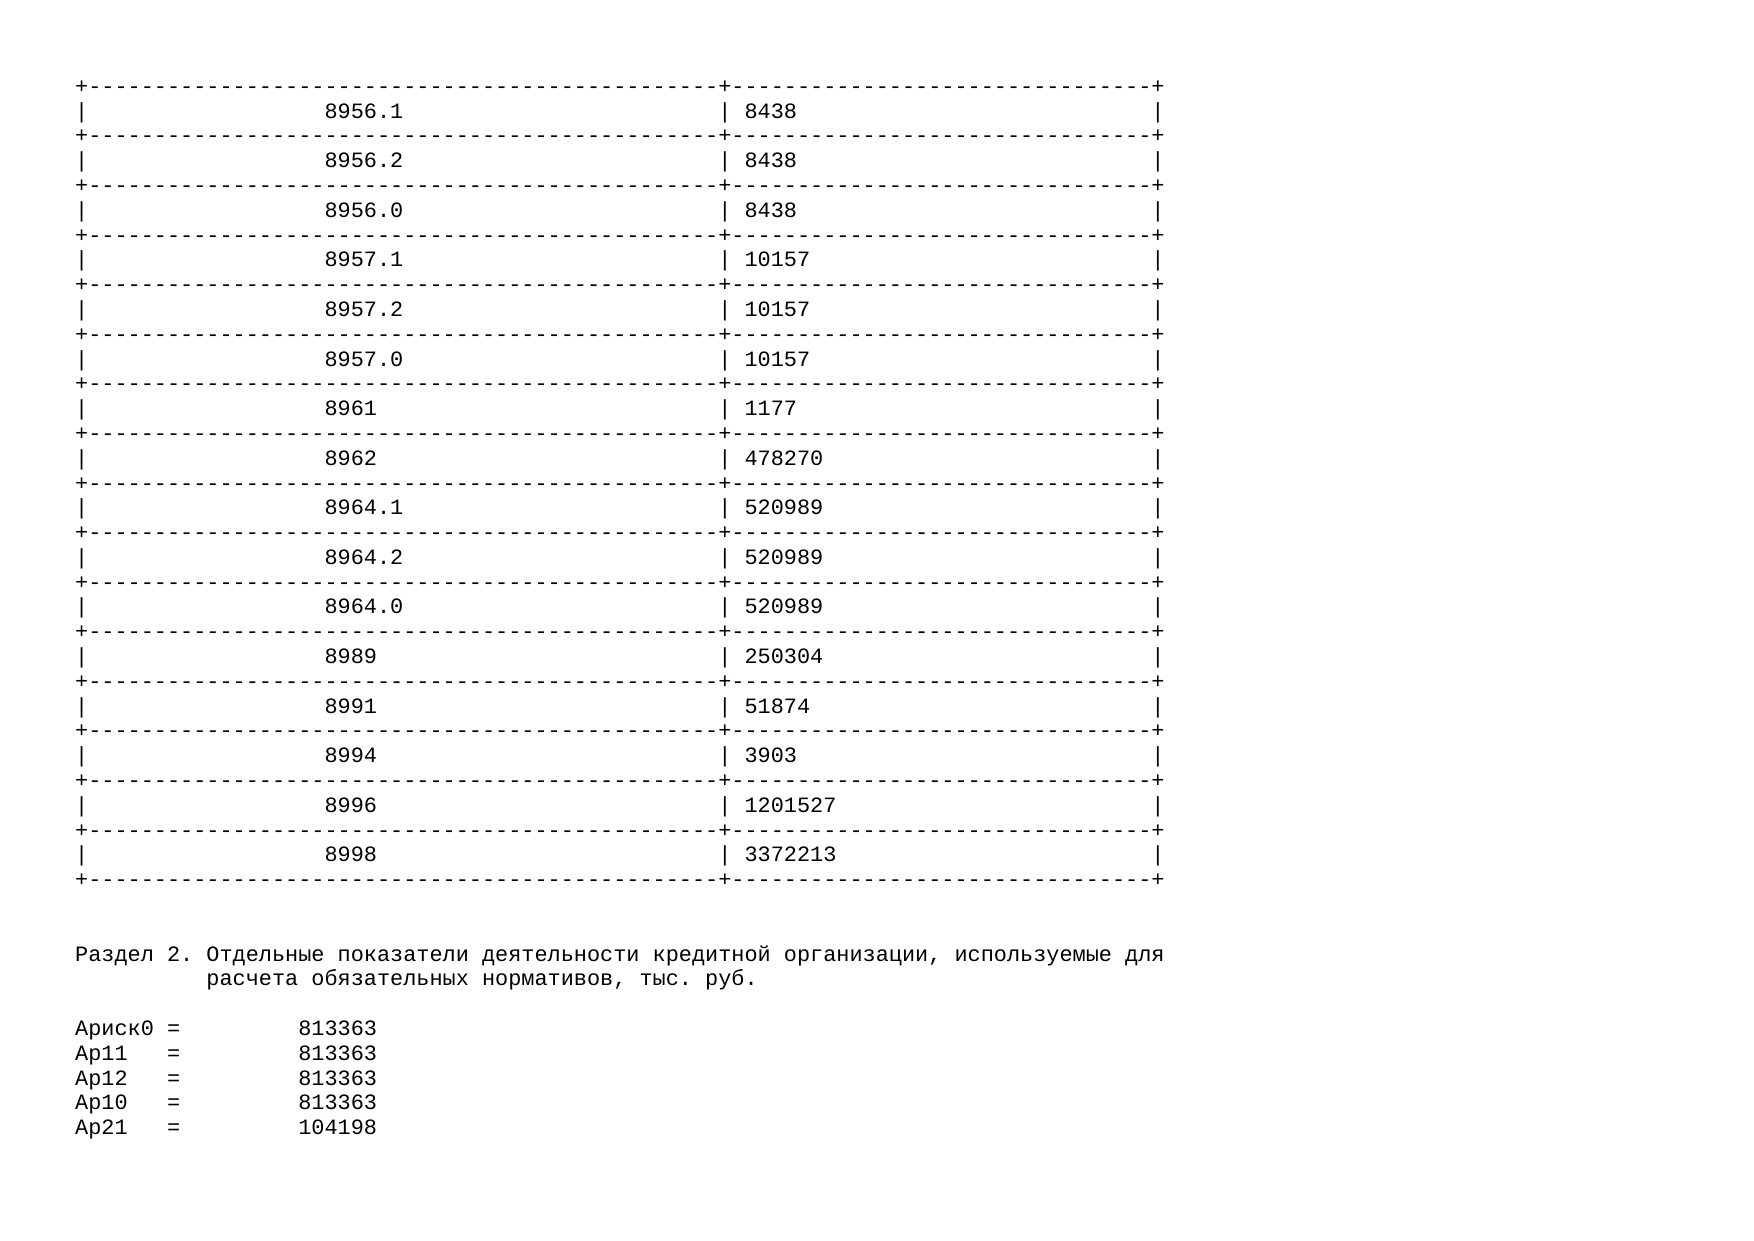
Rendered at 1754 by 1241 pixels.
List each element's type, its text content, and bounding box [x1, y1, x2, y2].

text Ариск0 = 813363 [75, 1017, 1679, 1042]
text | 8956.2 | 8438 | [75, 149, 1679, 174]
text Ар11 = 813363 [75, 1042, 1679, 1067]
text +------------------------------------------------+--------------------------------+ [75, 819, 1679, 843]
text | 8964.1 | 520989 | [75, 496, 1679, 521]
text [75, 75, 1679, 100]
text +------------------------------------------------+--------------------------------+ [75, 422, 1679, 447]
text Ар21 = 104198 [75, 1116, 1679, 1141]
text расчета обязательных нормативов, тыс. руб. [75, 967, 1679, 992]
text | 8957.2 | 10157 | [75, 298, 1679, 323]
text +------------------------------------------------+--------------------------------+ [75, 372, 1679, 397]
text | 8956.0 | 8438 | [75, 199, 1679, 224]
text | 8964.0 | 520989 | [75, 596, 1679, 620]
text | 8961 | 1177 | [75, 397, 1679, 422]
text | 8996 | 1201527 | [75, 794, 1679, 819]
text | 8957.1 | 10157 | [75, 248, 1679, 273]
text +------------------------------------------------+--------------------------------+ [75, 719, 1679, 744]
text +------------------------------------------------+--------------------------------+ [75, 273, 1679, 298]
text | 8957.0 | 10157 | [75, 348, 1679, 372]
text | 8994 | 3903 | [75, 744, 1679, 769]
text | 8998 | 3372213 | [75, 843, 1679, 868]
text | 8962 | 478270 | [75, 447, 1679, 472]
text | 8964.2 | 520989 | [75, 546, 1679, 571]
text | 8989 | 250304 | [75, 645, 1679, 670]
text Ар10 = 813363 [75, 1091, 1679, 1116]
text +------------------------------------------------+--------------------------------+ [75, 868, 1679, 893]
text +------------------------------------------------+--------------------------------+ [75, 174, 1679, 199]
text +------------------------------------------------+--------------------------------+ [75, 521, 1679, 546]
text Ар12 = 813363 [75, 1067, 1679, 1091]
text +------------------------------------------------+--------------------------------+ [75, 620, 1679, 645]
text +------------------------------------------------+--------------------------------+ [75, 670, 1679, 695]
text +------------------------------------------------+--------------------------------+ [75, 224, 1679, 248]
text +------------------------------------------------+--------------------------------+ [75, 769, 1679, 794]
text +------------------------------------------------+--------------------------------+ [75, 323, 1679, 348]
text | 8991 | 51874 | [75, 695, 1679, 719]
text +------------------------------------------------+--------------------------------+ [75, 472, 1679, 496]
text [75, 124, 1679, 149]
text Раздел 2. Отдельные показатели деятельности кредитной организации, используемые для [75, 943, 1679, 967]
text +------------------------------------------------+--------------------------------+ [75, 571, 1679, 596]
text | 8956.1 | 8438 | [75, 100, 1679, 124]
